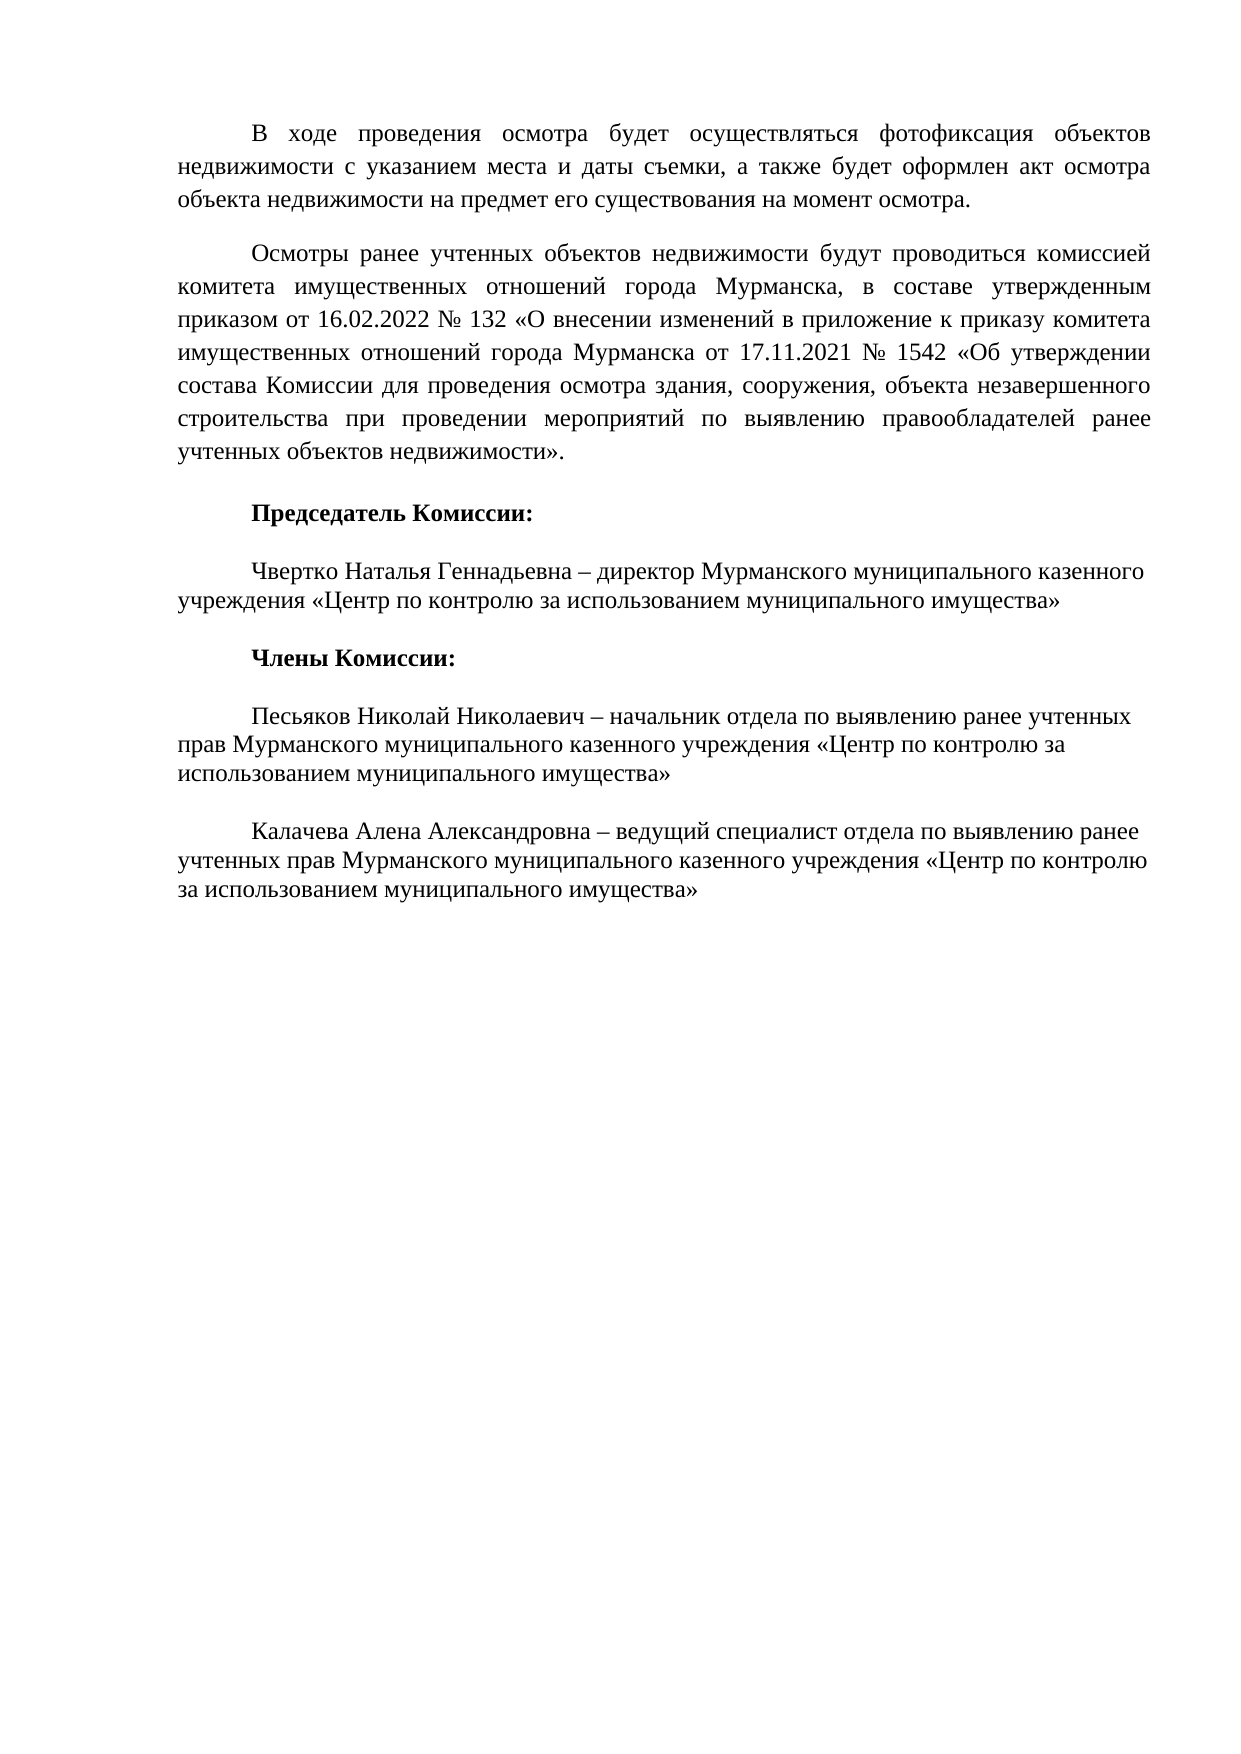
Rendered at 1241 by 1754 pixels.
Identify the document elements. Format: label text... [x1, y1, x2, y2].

text Чвертко Наталья Геннадьевна – директор Мурманского муниципального казенного учреждения «Центр по контролю за использованием муниципального имущества» [177, 556, 1152, 614]
text Калачева Алена Александровна – ведущий специалист отдела по выявлению ранее учтенных прав Мурманского муниципального казенного учреждения «Центр по контролю за использованием муниципального имущества» [177, 816, 1152, 902]
text Песьяков Николай Николаевич – начальник отдела по выявлению ранее учтенных прав Мурманского муниципального казенного учреждения «Центр по контролю за использованием муниципального имущества» [177, 701, 1152, 787]
text Члены Комиссии: [177, 643, 1152, 672]
text Председатель Комиссии: [177, 498, 1152, 527]
text Осмотры ранее учтенных объектов недвижимости будут проводиться комиссией комитета имущественных отношений города Мурманска, в составе утвержденным приказом от 16.02.2022 № 132 «О внесении изменений в приложение к приказу комитета имущественных отношений города Мурманска от 17.11.2021 № 1542 «Об утверждении состава Комиссии для проведения осмотра здания, сооружения, объекта незавершенного строительства при проведении мероприятий по выявлению правообладателей ранее учтенных объектов недвижимости». [177, 238, 1152, 465]
text В ходе проведения осмотра будет осуществляться фотофиксация объектов недвижимости с указанием места и даты съемки, а также будет оформлен акт осмотра объекта недвижимости на предмет его существования на момент осмотра. [177, 118, 1152, 213]
